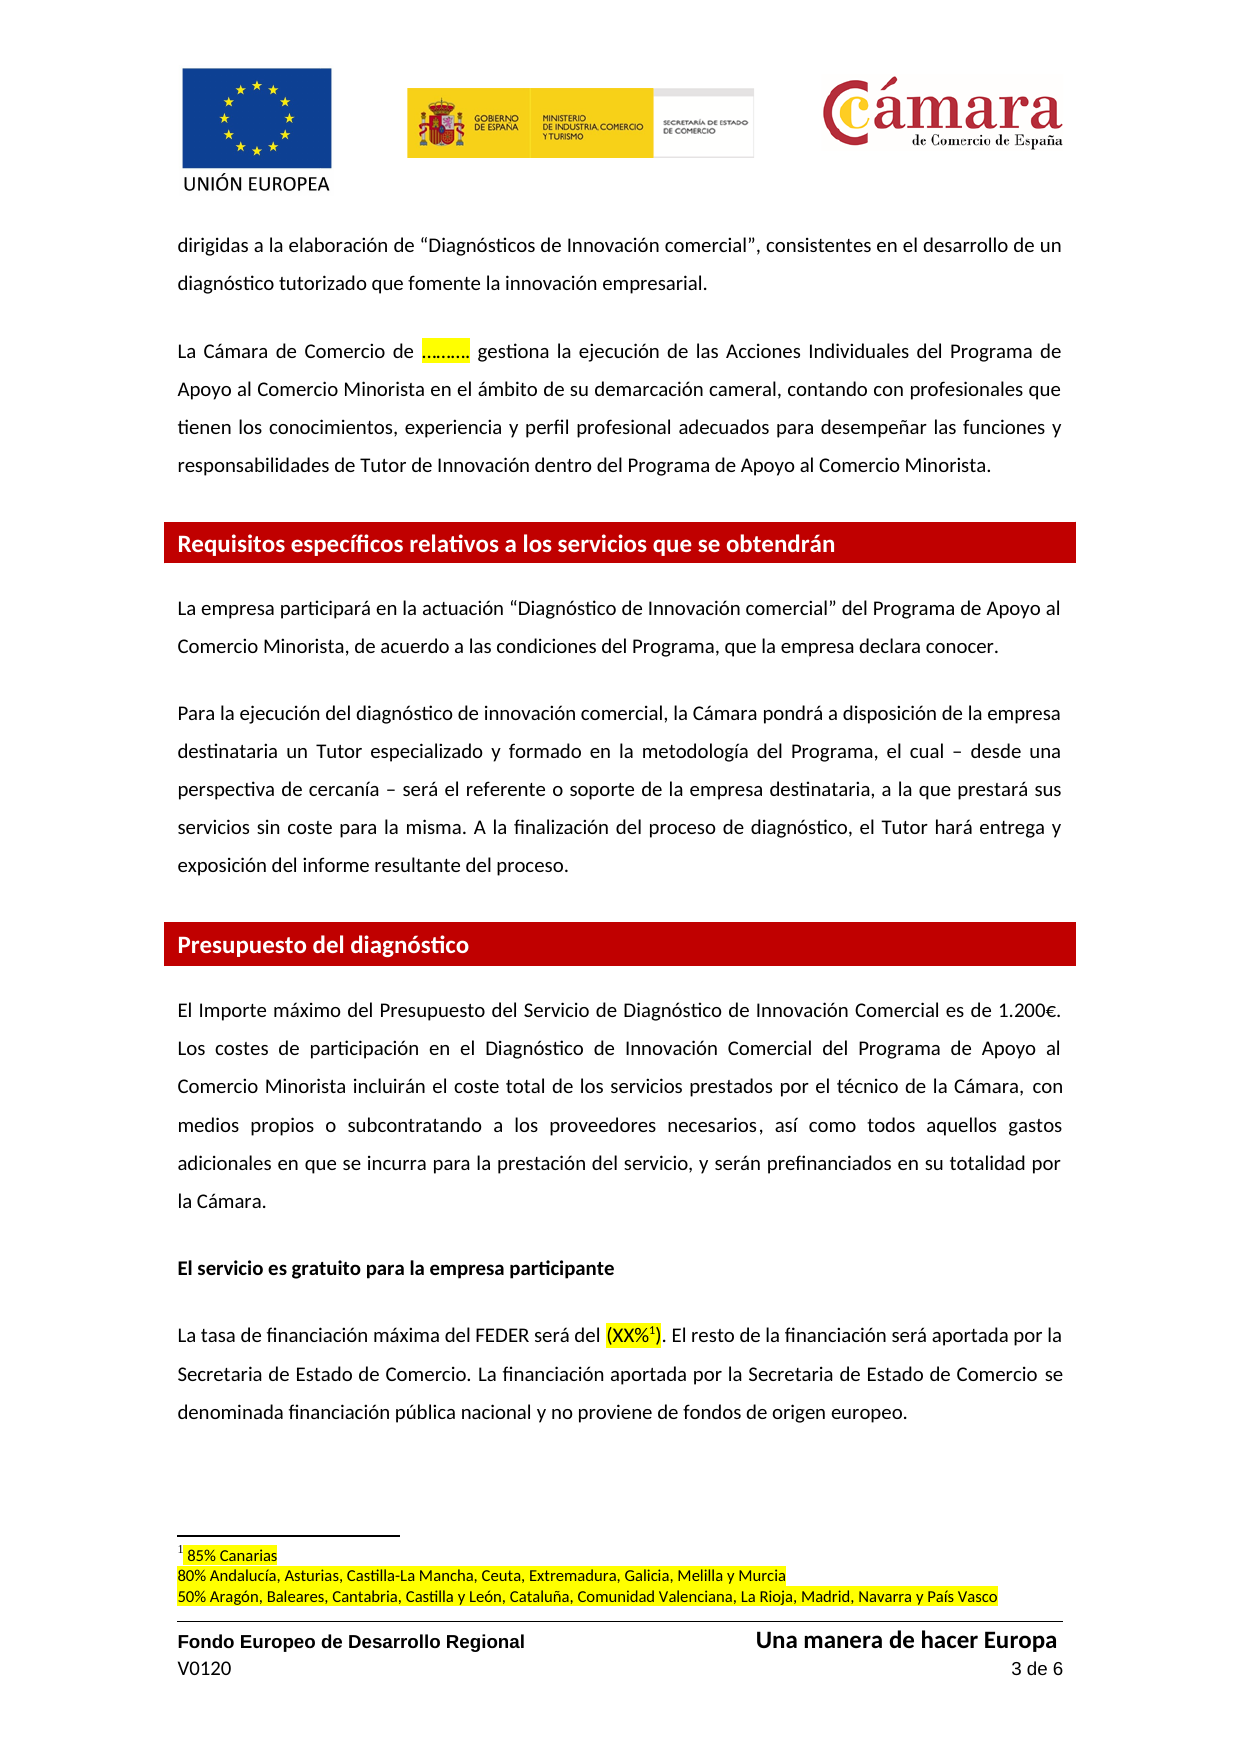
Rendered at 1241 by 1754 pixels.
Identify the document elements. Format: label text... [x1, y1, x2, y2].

text La tasa de financiación máxima del FEDER será del (XX%). El resto de la financiación será aportada por la Secretaria de Estado de Comercio. La financiación aportada por la Secretaria de Estado de Comercio se denominada financiación pública nacional y no proviene de fondos de origen europeo. [177, 1323, 1063, 1424]
picture [821, 74, 1064, 151]
text El Importe máximo del Presupuesto del Servicio de Diagnóstico de Innovación Comercial es de 1.200€. Los costes de participación en el Diagnóstico de Innovación Comercial del Programa de Apoyo al Comercio Minorista incluirán el coste total de los servicios prestados por el técnico de la Cámara, con medios propios o subcontratando a los proveedores necesarios, así como todos aquellos gastos adicionales en que se incurra para la prestación del servicio, y serán prefinanciados en su totalidad por la Cámara. [177, 997, 1063, 1213]
picture [407, 88, 755, 158]
text La Cámara de Comercio de ………. gestiona la ejecución de las Acciones Individuales del Programa de Apoyo al Comercio Minorista en el ámbito de su demarcación cameral, contando con profesionales que tienen los conocimientos, experiencia y perfil profesional adecuados para desempeñar las funciones y responsabilidades de Tutor de Innovación dentro del Programa de Apoyo al Comercio Minorista. [177, 338, 1063, 478]
picture [178, 65, 335, 196]
text La empresa participará en la actuación “Diagnóstico de Innovación comercial” del Programa de Apoyo al Comercio Minorista, de acuerdo a las condiciones del Programa, que la empresa declara conocer. [177, 595, 1063, 658]
subtitle Requisitos específicos relativos a los servicios que se obtendrán [169, 526, 1071, 559]
text El servicio es gratuito para la empresa participante [177, 1255, 1063, 1281]
subtitle Presupuesto del diagnóstico [169, 927, 1071, 962]
text Para la ejecución del diagnóstico de innovación comercial, la Cámara pondrá a disposición de la empresa destinataria un Tutor especializado y formado en la metodología del Programa, el cual – desde una perspectiva de cercanía – será el referente o soporte de la empresa destinataria, a la que prestará sus servicios sin coste para la misma. A la finalización del proceso de diagnóstico, el Tutor hará entrega y exposición del informe resultante del proceso. [177, 700, 1063, 878]
